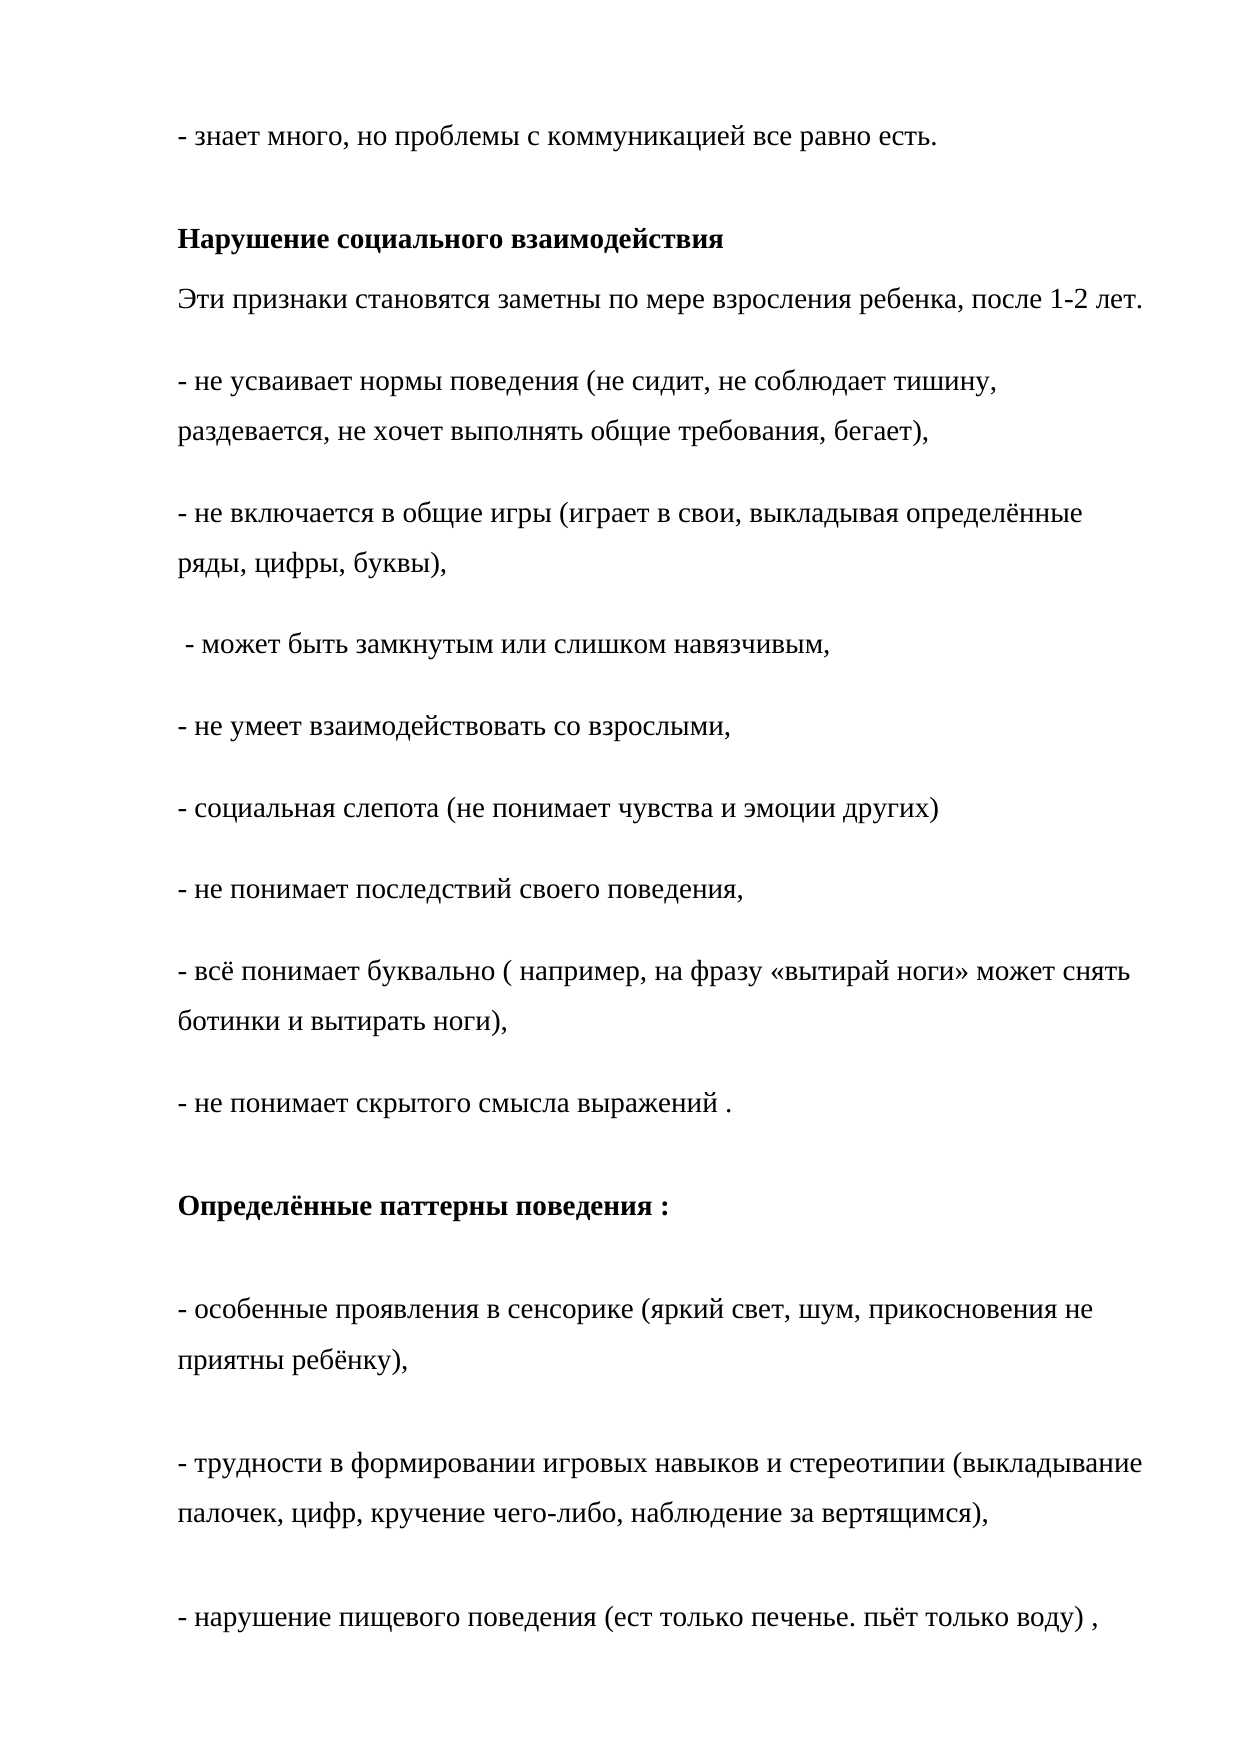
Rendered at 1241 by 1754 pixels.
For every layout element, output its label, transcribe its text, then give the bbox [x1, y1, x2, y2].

text - социальная слепота (не понимает чувства и эмоции других) [177, 790, 1152, 823]
text - знает много, но проблемы с коммуникацией все равно есть. [177, 118, 1152, 152]
text Эти признаки становятся заметны по мере взросления ребенка, после 1-2 лет. [177, 281, 1152, 315]
text Нарушение социального взаимодействия [177, 222, 1152, 255]
text - не понимает скрытого смысла выражений . [177, 1085, 1152, 1118]
text - особенные проявления в сенсорике (яркий свет, шум, прикосновения не приятны ребёнку), [177, 1292, 1152, 1375]
text - трудности в формировании игровых навыков и стереотипии (выкладывание палочек, цифр, кручение чего-либо, наблюдение за вертящимся), [177, 1445, 1152, 1529]
text - не усваивает нормы поведения (не сидит, не соблюдает тишину, раздевается, не хочет выполнять общие требования, бегает), [177, 363, 1152, 447]
text - не понимает последствий своего поведения, [177, 871, 1152, 905]
text - может быть замкнутым или слишком навязчивым, [177, 627, 1152, 660]
text - не умеет взаимодействовать со взрослыми, [177, 708, 1152, 742]
text - нарушение пищевого поведения (ест только печенье. пьёт только воду) , [177, 1599, 1152, 1633]
text - всё понимает буквально ( например, на фразу «вытирай ноги» может снять ботинки и вытирать ноги), [177, 953, 1152, 1037]
text - не включается в общие игры (играет в свои, выкладывая определённые ряды, цифры, буквы), [177, 495, 1152, 578]
text Определённые паттерны поведения : [177, 1188, 1152, 1222]
